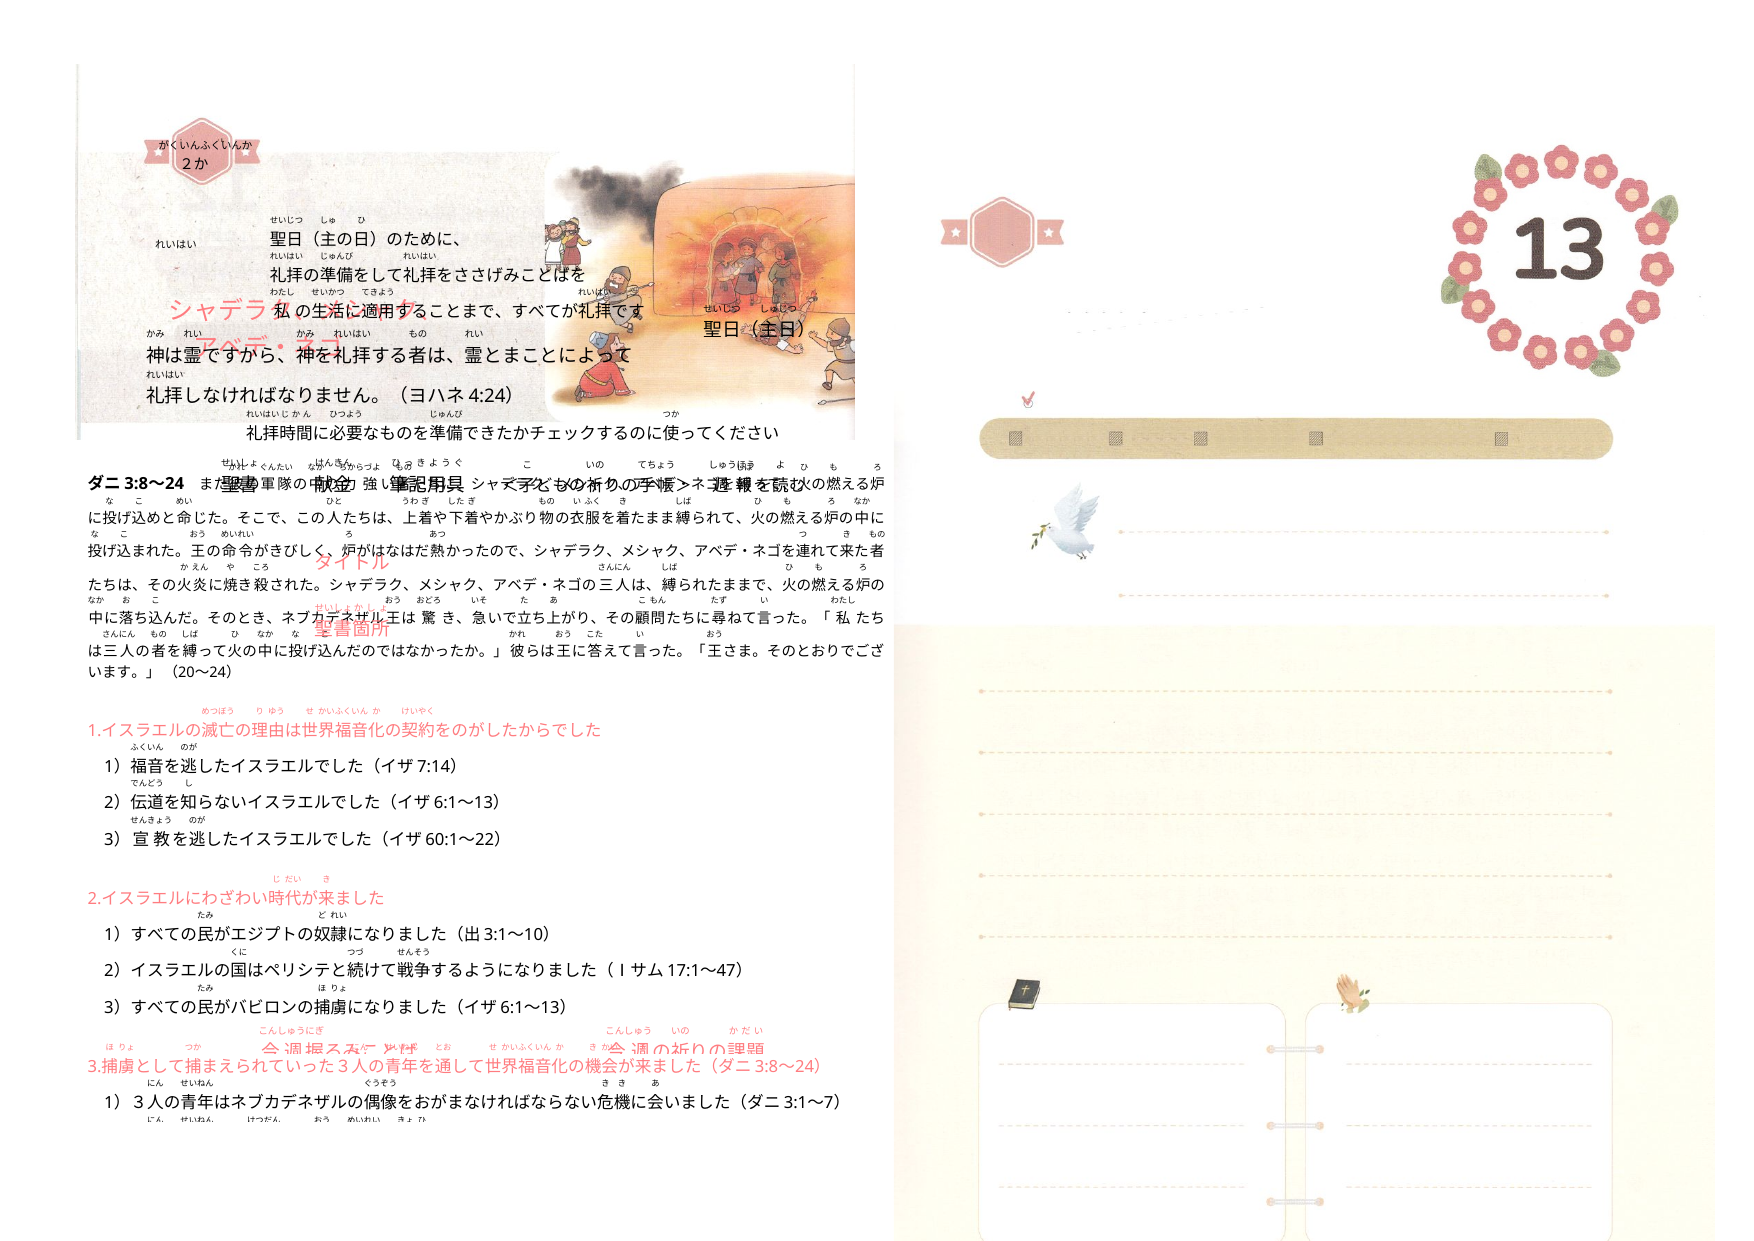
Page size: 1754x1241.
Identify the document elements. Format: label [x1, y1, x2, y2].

picture [893, 127, 1715, 1241]
picture [666, 428, 672, 440]
picture [75, 64, 855, 440]
